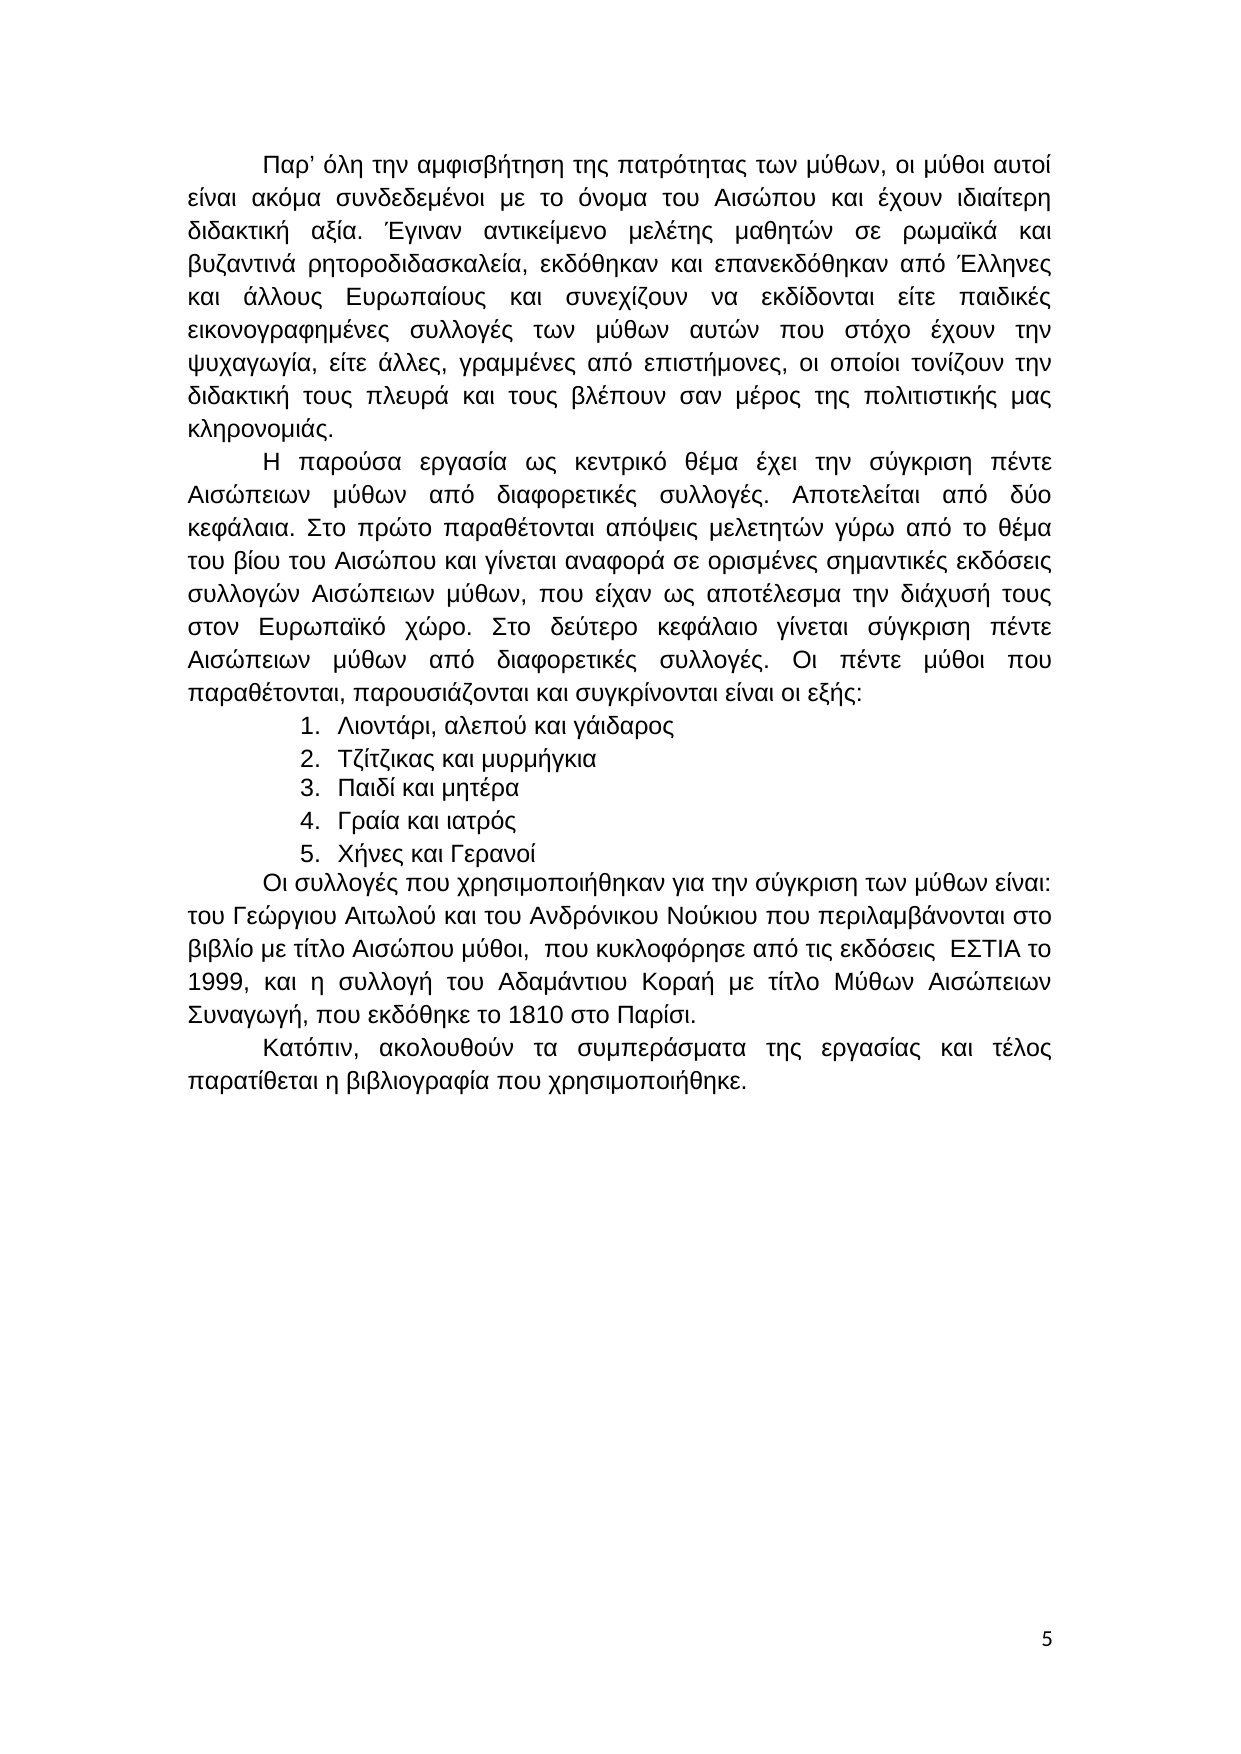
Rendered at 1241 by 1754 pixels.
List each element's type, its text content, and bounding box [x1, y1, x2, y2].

list Χήνες και Γερανοί [300, 839, 1053, 868]
list Λιοντάρι, αλεπού και γάιδαρος [300, 711, 1053, 740]
list Τζίτζικας και μυρμήγκια [300, 744, 1053, 773]
text Παρ’ όλη την αμφισβήτηση της πατρότητας των μύθων, οι μύθοι αυτοί είναι ακόμα συνδεδεμένοι με το όνομα του Αισώπου και έχουν ιδιαίτερη διδακτική αξία. Έγιναν αντικείμενο μελέτης μαθητών σε ρωμαϊκά και βυζαντινά ρητοροδιδασκαλεία, εκδόθηκαν και επανεκδόθηκαν από Έλληνες και άλλους Ευρωπαίους και συνεχίζουν να εκδίδονται είτε παιδικές εικονογραφημένες συλλογές των μύθων αυτών που στόχο έχουν την ψυχαγωγία, είτε άλλες, γραμμένες από επιστήμονες, οι οποίοι τονίζουν την διδακτική τους πλευρά και τους βλέπουν σαν μέρος της πολιτιστικής μας κληρονομιάς. [187, 150, 1053, 443]
list Παιδί και μητέρα [300, 773, 1053, 802]
text Η παρούσα εργασία ως κεντρικό θέμα έχει την σύγκριση πέντε Αισώπειων μύθων από διαφορετικές συλλογές. Αποτελείται από δύο κεφάλαια. Στο πρώτο παραθέτονται απόψεις μελετητών γύρω από το θέμα του βίου του Αισώπου και γίνεται αναφορά σε ορισμένες σημαντικές εκδόσεις συλλογών Αισώπειων μύθων, που είχαν ως αποτέλεσμα την διάχυσή τους στον Ευρωπαϊκό χώρο. Στο δεύτερο κεφάλαιο γίνεται σύγκριση πέντε Αισώπειων μύθων από διαφορετικές συλλογές. Οι πέντε μύθοι που παραθέτονται, παρουσιάζονται και συγκρίνονται είναι οι εξής: [187, 447, 1053, 707]
text Οι συλλογές που χρησιμοποιήθηκαν για την σύγκριση των μύθων είναι: του Γεώργιου Αιτωλού και του Ανδρόνικου Νούκιου που περιλαμβάνονται στο βιβλίο με τίτλο Αισώπου μύθοι, που κυκλοφόρησε από τις εκδόσεις ΕΣΤΙΑ το 1999, και η συλλογή του Αδαμάντιου Κοραή με τίτλο Μύθων Αισώπειων Συναγωγή, που εκδόθηκε το 1810 στο Παρίσι. [187, 868, 1053, 1029]
list Γραία και ιατρός [300, 806, 1053, 835]
text Κατόπιν, ακολουθούν τα συμπεράσματα της εργασίας και τέλος παρατίθεται η βιβλιογραφία που χρησιμοποιήθηκε. [187, 1033, 1053, 1095]
